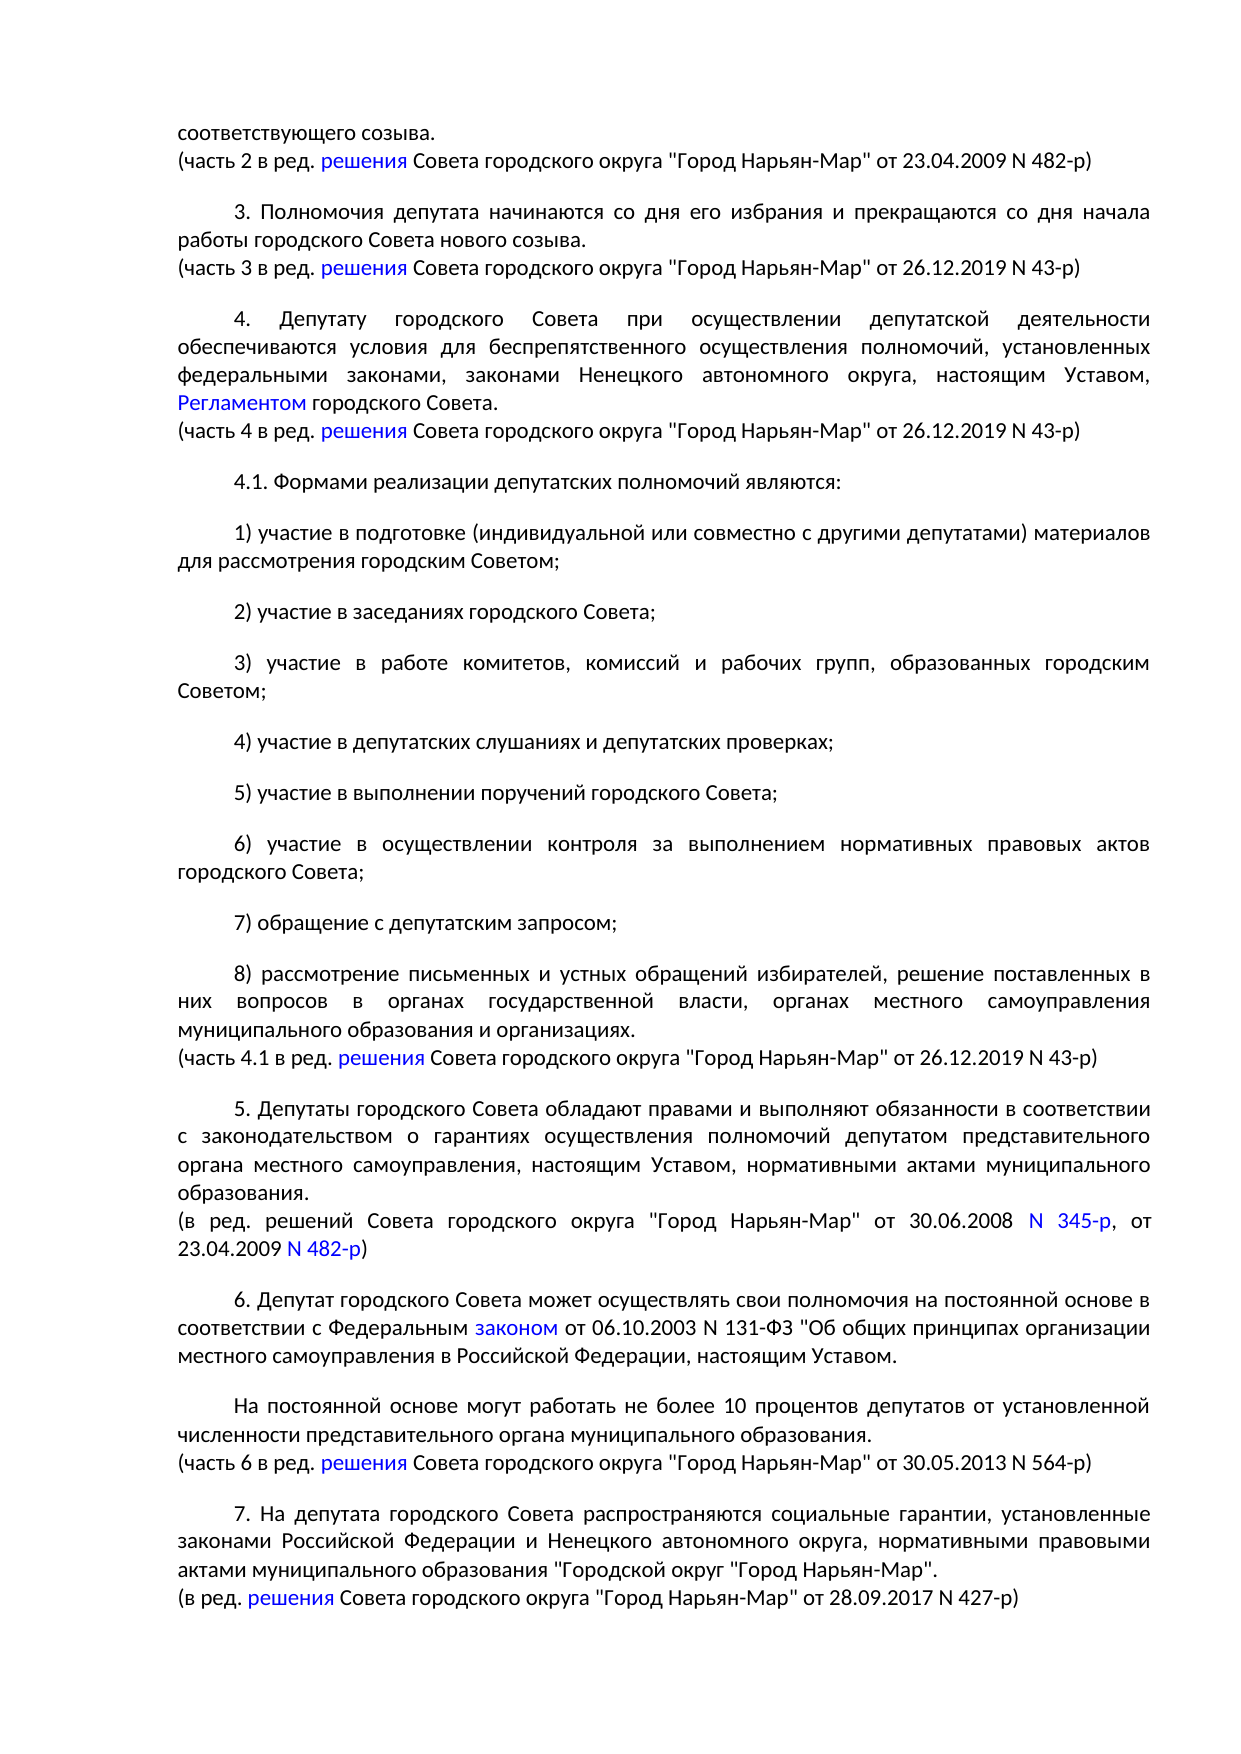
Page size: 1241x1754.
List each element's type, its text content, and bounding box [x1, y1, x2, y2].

text 3. Полномочия депутата начинаются со дня его избрания и прекращаются со дня начала работы городского Совета нового созыва. [177, 197, 1152, 253]
text 3) участие в работе комитетов, комиссий и рабочих групп, образованных городским Советом; [177, 648, 1152, 704]
text (часть 3 в ред. решения Совета городского округа "Город Нарьян-Мар" от 26.12.2019 N 43-р) [177, 253, 1152, 281]
text 2) участие в заседаниях городского Совета; [177, 597, 1152, 625]
text 7. На депутата городского Совета распространяются социальные гарантии, установленные законами Российской Федерации и Ненецкого автономного округа, нормативными правовыми актами муниципального образования "Городской округ "Город Нарьян-Мар". [177, 1499, 1152, 1583]
text (часть 4 в ред. решения Совета городского округа "Город Нарьян-Мар" от 26.12.2019 N 43-р) [177, 416, 1152, 444]
text (часть 6 в ред. решения Совета городского округа "Город Нарьян-Мар" от 30.05.2013 N 564-р) [177, 1448, 1152, 1476]
text 5) участие в выполнении поручений городского Совета; [177, 778, 1152, 806]
text 6. Депутат городского Совета может осуществлять свои полномочия на постоянной основе в соответствии с Федеральным законом от 06.10.2003 N 131-ФЗ "Об общих принципах организации местного самоуправления в Российской Федерации, настоящим Уставом. [177, 1285, 1152, 1369]
text 4) участие в депутатских слушаниях и депутатских проверках; [177, 727, 1152, 755]
text 4.1. Формами реализации депутатских полномочий являются: [177, 467, 1152, 495]
text 7) обращение с депутатским запросом; [177, 908, 1152, 936]
text 6) участие в осуществлении контроля за выполнением нормативных правовых актов городского Совета; [177, 829, 1152, 885]
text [177, 118, 1152, 146]
text 1) участие в подготовке (индивидуальной или совместно с другими депутатами) материалов для рассмотрения городским Советом; [177, 518, 1152, 574]
text (часть 2 в ред. решения Совета городского округа "Город Нарьян-Мар" от 23.04.2009 N 482-р) [177, 146, 1152, 174]
text (часть 4.1 в ред. решения Совета городского округа "Город Нарьян-Мар" от 26.12.2019 N 43-р) [177, 1043, 1152, 1071]
text 4. Депутату городского Совета при осуществлении депутатской деятельности обеспечиваются условия для беспрепятственного осуществления полномочий, установленных федеральными законами, законами Ненецкого автономного округа, настоящим Уставом, Регламентом городского Совета. [177, 304, 1152, 416]
text (в ред. решения Совета городского округа "Город Нарьян-Мар" от 28.09.2017 N 427-р) [177, 1583, 1152, 1611]
text (в ред. решений Совета городского округа "Город Нарьян-Мар" от 30.06.2008 N 345-р, от 23.04.2009 N 482-р) [177, 1206, 1152, 1262]
text На постоянной основе могут работать не более 10 процентов депутатов от установленной численности представительного органа муниципального образования. [177, 1392, 1152, 1448]
text 5. Депутаты городского Совета обладают правами и выполняют обязанности в соответствии с законодательством о гарантиях осуществления полномочий депутатом представительного органа местного самоуправления, настоящим Уставом, нормативными актами муниципального образования. [177, 1094, 1152, 1206]
text 8) рассмотрение письменных и устных обращений избирателей, решение поставленных в них вопросов в органах государственной власти, органах местного самоуправления муниципального образования и организациях. [177, 959, 1152, 1043]
